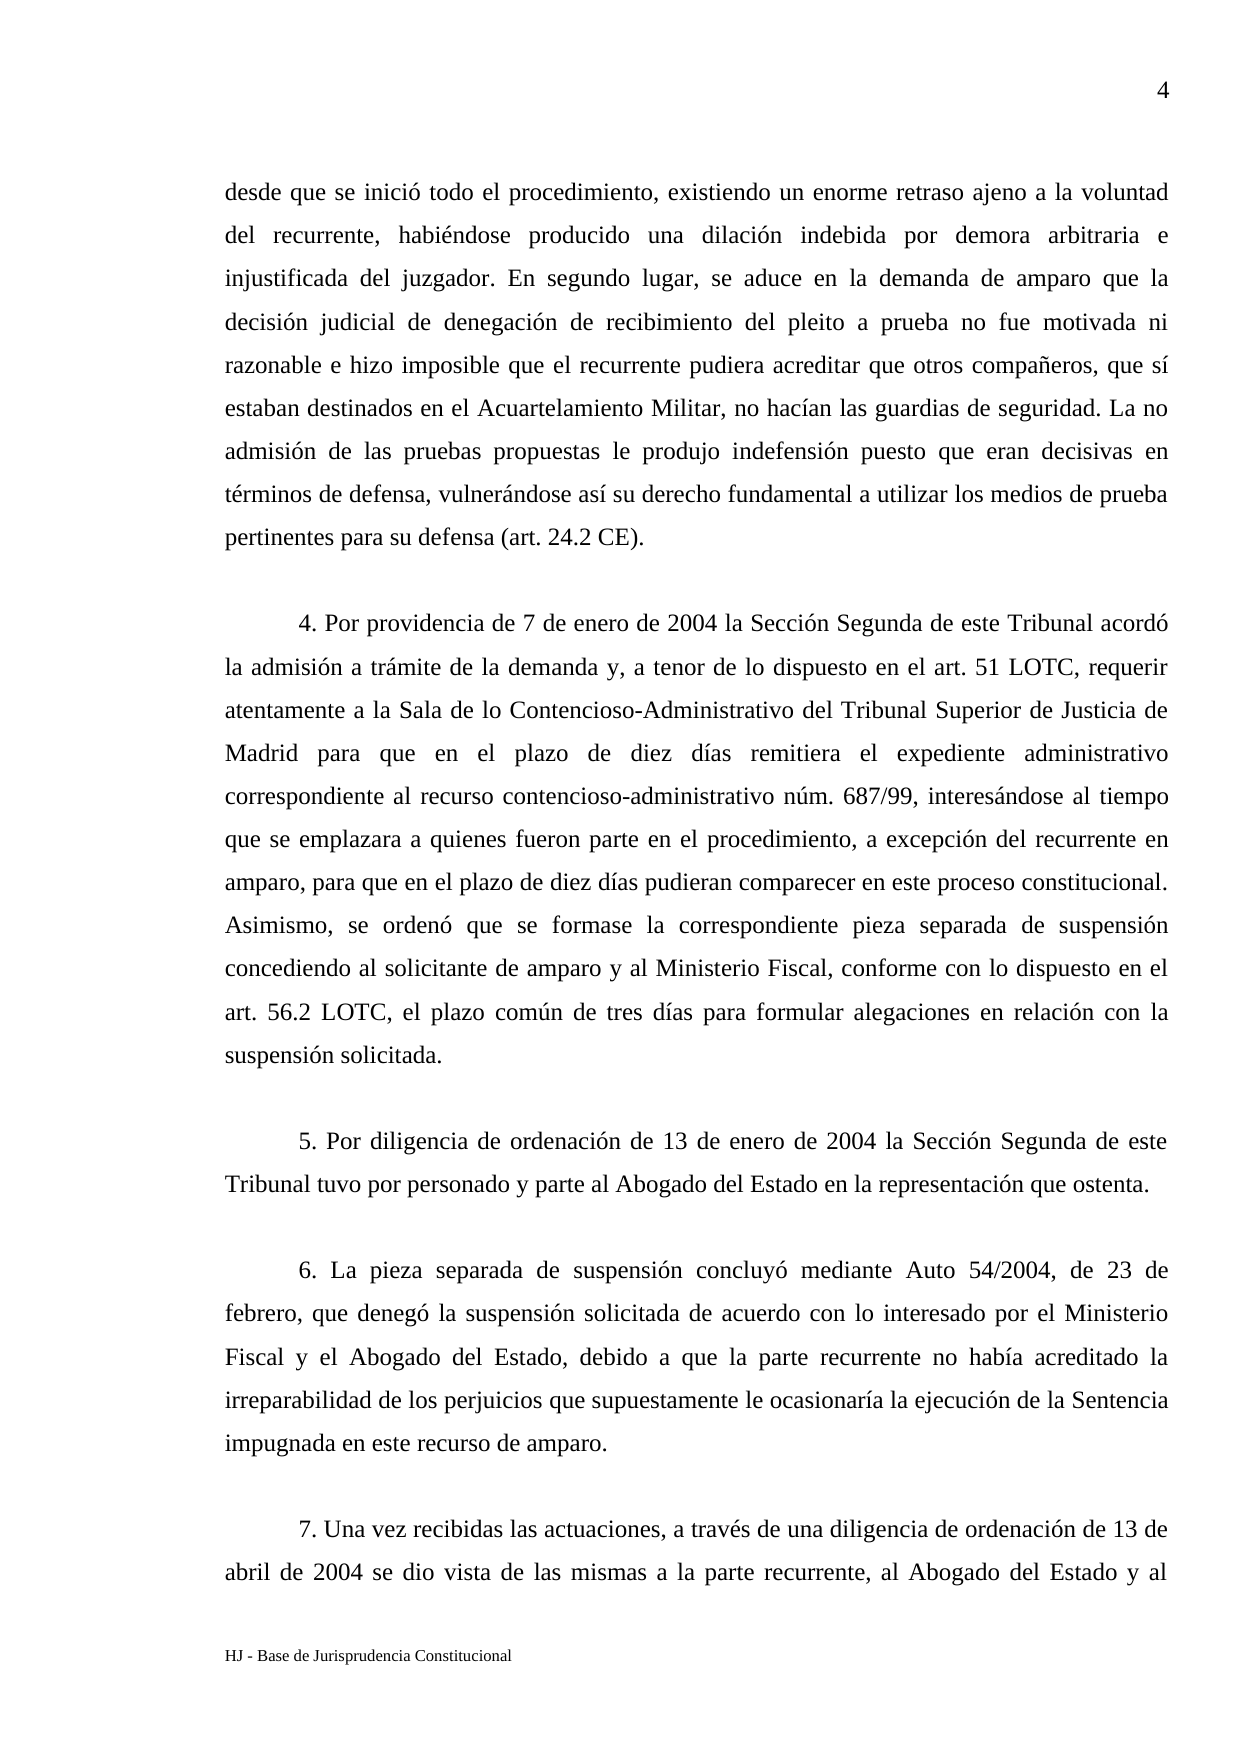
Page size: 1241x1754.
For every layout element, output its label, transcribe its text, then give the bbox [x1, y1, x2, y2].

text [224, 177, 1169, 551]
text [224, 1514, 1169, 1586]
text 4. Por providencia de 7 de enero de 2004 la Sección Segunda de este Tribunal acordó la admisión a trámite de la demanda y, a tenor de lo dispuesto en el art. 51 LOTC, requerir atentamente a la Sala de lo Contencioso-Administrativo del Tribunal Superior de Justicia de Madrid para que en el plazo de diez días remitiera el expediente administrativo correspondiente al recurso contencioso-administrativo núm. 687/99, interesándose al tiempo que se emplazara a quienes fueron parte en el procedimiento, a excepción del recurrente en amparo, para que en el plazo de diez días pudieran comparecer en este proceso constitucional. Asimismo, se ordenó que se formase la correspondiente pieza separada de suspensión concediendo al solicitante de amparo y al Ministerio Fiscal, conforme con lo dispuesto en el art. 56.2 LOTC, el plazo común de tres días para formular alegaciones en relación con la suspensión solicitada. [224, 608, 1169, 1068]
text 5. Por diligencia de ordenación de 13 de enero de 2004 la Sección Segunda de este Tribunal tuvo por personado y parte al Abogado del Estado en la representación que ostenta. [224, 1126, 1169, 1198]
text 6. La pieza separada de suspensión concluyó mediante Auto 54/2004, de 23 de febrero, que denegó la suspensión solicitada de acuerdo con lo interesado por el Ministerio Fiscal y el Abogado del Estado, debido a que la parte recurrente no había acreditado la irreparabilidad de los perjuicios que supuestamente le ocasionaría la ejecución de la Sentencia impugnada en este recurso de amparo. [224, 1255, 1169, 1457]
